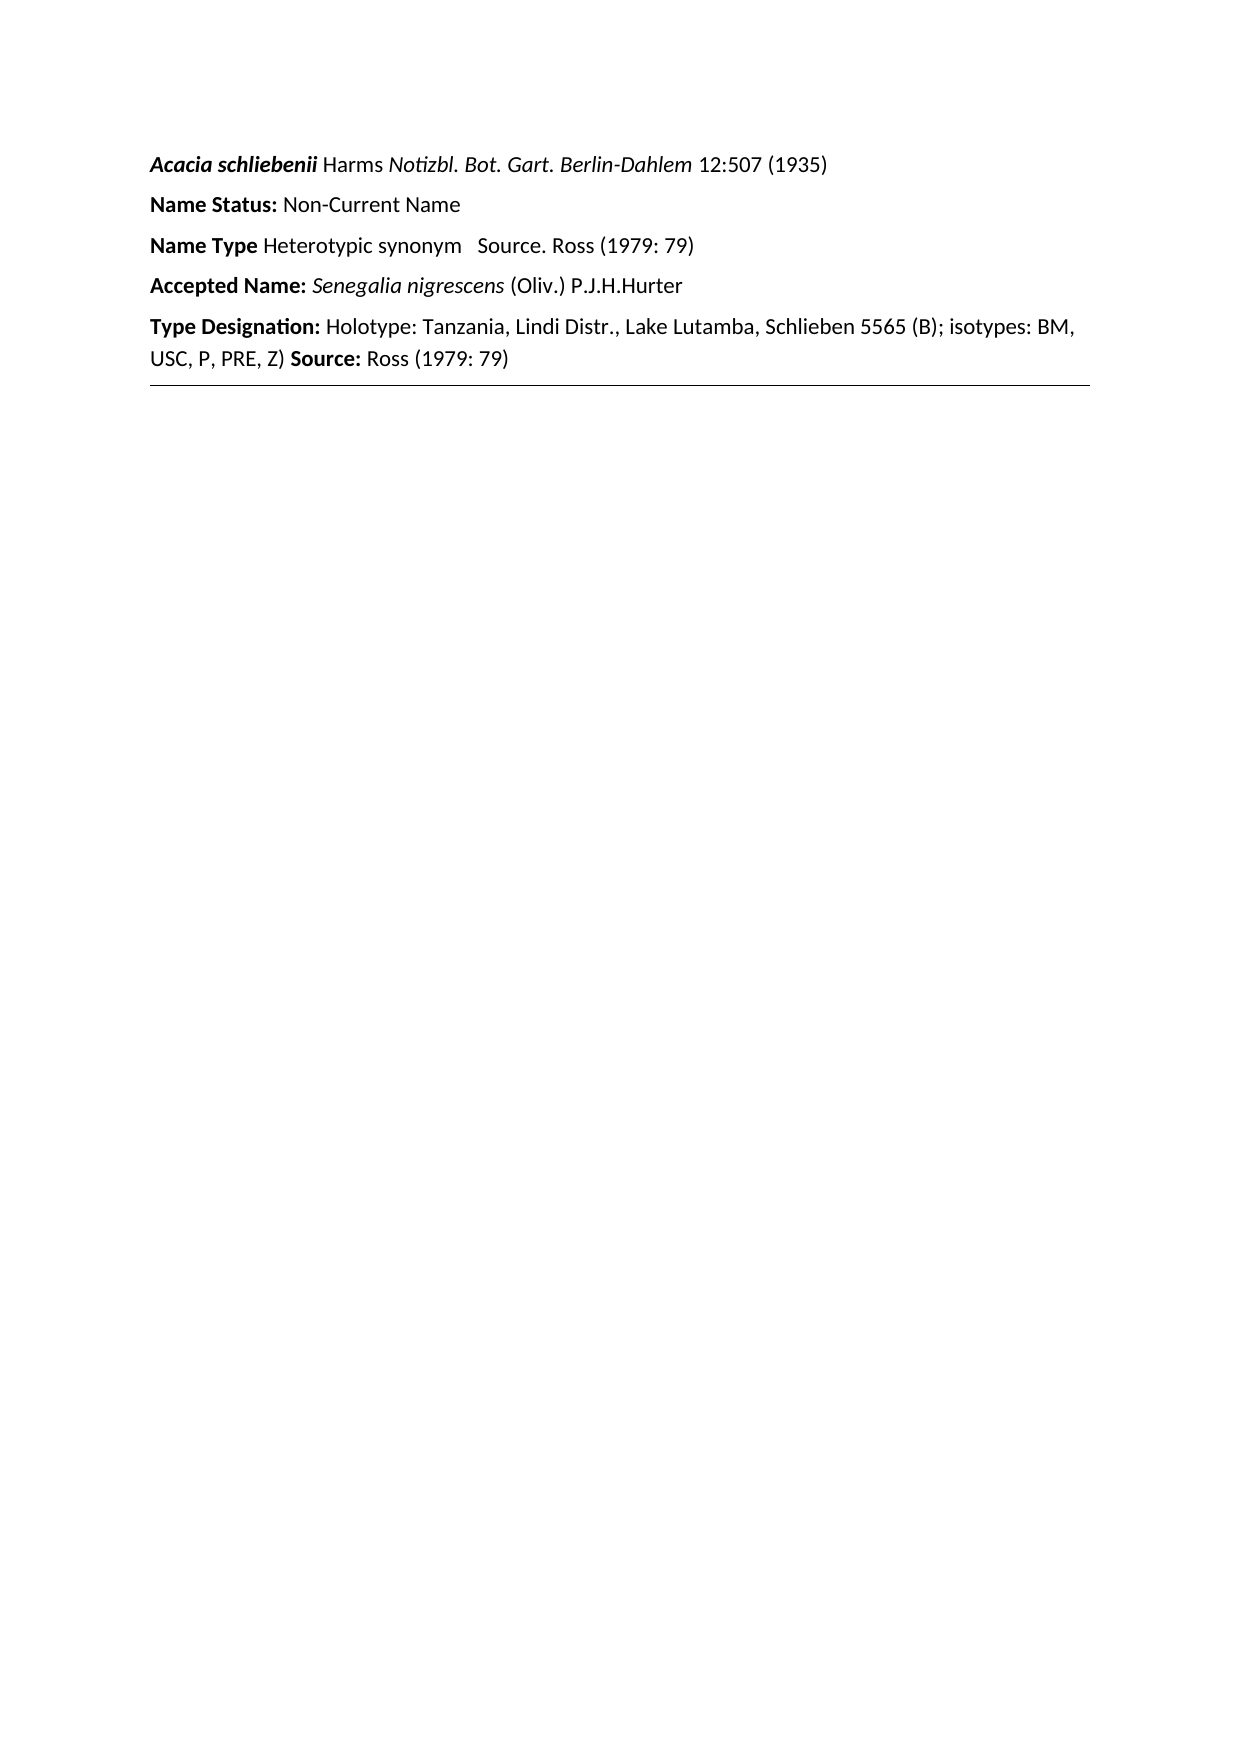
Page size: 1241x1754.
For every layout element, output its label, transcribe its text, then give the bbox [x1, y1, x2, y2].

text Acacia schliebenii Harms Notizbl. Bot. Gart. Berlin-Dahlem 12:507 (1935) [150, 150, 1090, 178]
text Name Status: Non-Current Name [150, 191, 1090, 218]
text Name Type Heterotypic synonym Source. Ross (1979: 79) [150, 231, 1090, 259]
text Type Designation: Holotype: Tanzania, Lindi Distr., Lake Lutamba, Schlieben 5565 (B); isotypes: BM, USC, P, PRE, Z) Source: Ross (1979: 79) [150, 312, 1090, 372]
text Accepted Name: Senegalia nigrescens (Oliv.) P.J.H.Hurter [150, 272, 1090, 299]
